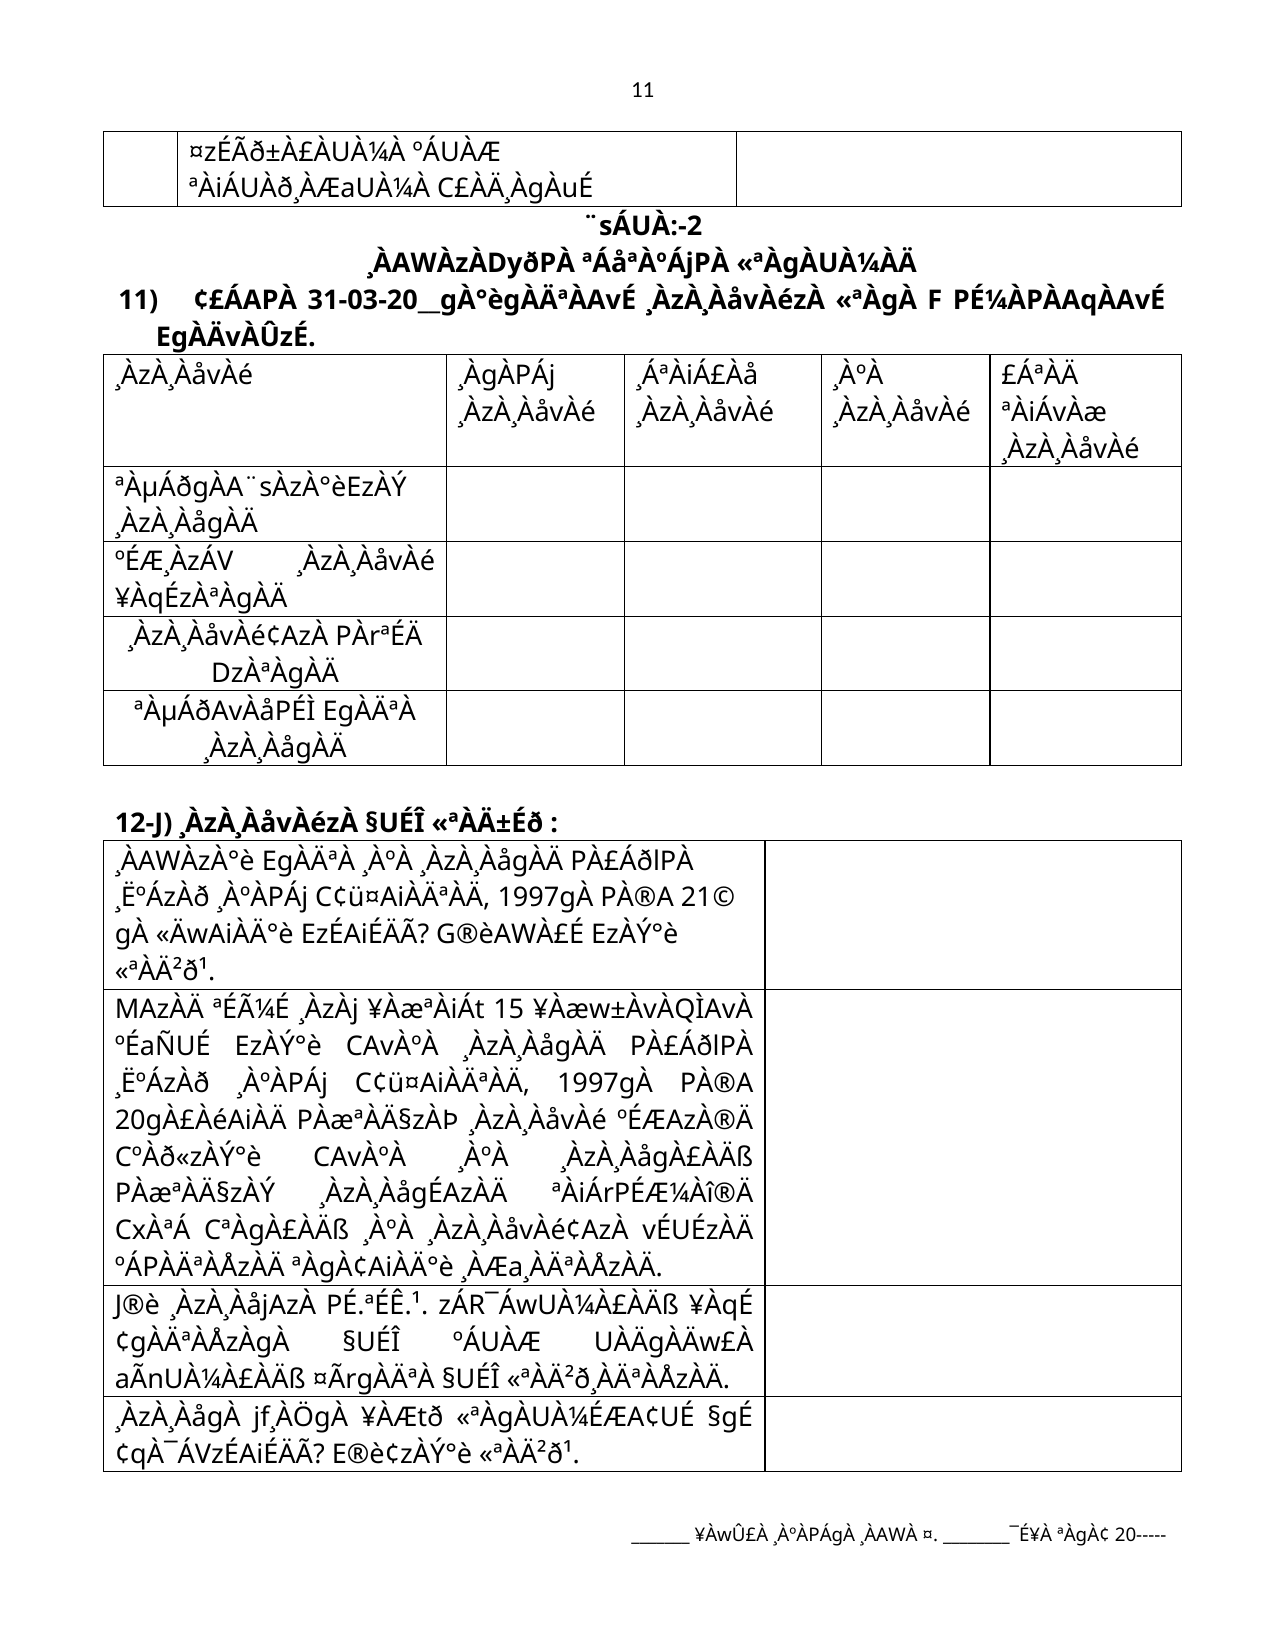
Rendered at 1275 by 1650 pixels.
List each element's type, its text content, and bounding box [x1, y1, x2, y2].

table_cell [447, 467, 624, 541]
table_cell MAzÀÄ ªÉÃ¼É ¸ÀzÀj ¥ÀæªÀiÁt 15 ¥Àæw±ÀvÀQÌAvÀ ºÉaÑUÉ EzÀÝ°è CAvÀºÀ ¸ÀzÀ¸ÀågÀÄ PÀ£ÁðlPÀ ¸ËºÁzÀð ¸ÀºÀPÁj C¢ü¤AiÀÄªÀÄ, 1997gÀ PÀ®A 20gÀ£ÀéAiÀÄ PÀæªÀÄ§zÀÞ ¸ÀzÀ¸ÀåvÀé ºÉÆAzÀ®Ä CºÀð«zÀÝ°è CAvÀºÀ ¸ÀºÀ ¸ÀzÀ¸ÀågÀ£ÀÄß PÀæªÀÄ§zÀÝ ¸ÀzÀ¸ÀågÉAzÀÄ ªÀiÁrPÉÆ¼Àî®Ä CxÀªÁ CªÀgÀ£ÀÄß ¸ÀºÀ ¸ÀzÀ¸ÀåvÀé¢AzÀ vÉUÉzÀÄ ºÁPÀÄªÀÅzÀÄ ªÀgÀ¢AiÀÄ°è ¸ÀÆa¸ÀÄªÀÅzÀÄ. [104, 990, 764, 1284]
text ¨sÁUÀ:-2 [118, 207, 1167, 244]
table_cell [822, 691, 989, 765]
table_cell ¸ÀzÀ¸ÀåvÀé¢AzÀ PÀrªÉÄ DzÀªÀgÀÄ [104, 617, 446, 690]
table_cell ¸ÀAWÀzÀ°è EgÀÄªÀ ¸ÀºÀ ¸ÀzÀ¸ÀågÀÄ PÀ£ÁðlPÀ ¸ËºÁzÀð ¸ÀºÀPÁj C¢ü¤AiÀÄªÀÄ, 1997gÀ PÀ®A 21© gÀ «ÄwAiÀÄ°è EzÉAiÉÄÃ? G®èAWÀ£É EzÀÝ°è «ªÀÄ²ð¹. [104, 841, 764, 988]
list ¸ÀAWÀzÀDyðPÀ ªÁåªÀºÁjPÀ «ªÀgÀUÀ¼ÀÄ [118, 244, 1167, 281]
table_cell [822, 542, 989, 616]
table_header ¸ÀzÀ¸ÀåvÀé [104, 355, 446, 466]
table_cell [766, 1397, 1181, 1471]
table_cell [447, 691, 624, 765]
table_cell [991, 542, 1181, 616]
table_cell [822, 617, 989, 690]
table_cell 12-J) ¸ÀzÀ¸ÀåvÀézÀ §UÉÎ «ªÀÄ±Éð : [103, 766, 1181, 840]
table_cell [991, 467, 1181, 541]
table_cell J®è ¸ÀzÀ¸ÀåjAzÀ PÉ.ªÉÊ.¹. zÁR¯ÁwUÀ¼À£ÀÄß ¥ÀqÉ¢gÀÄªÀÅzÀgÀ §UÉÎ ºÁUÀÆ UÀÄgÀÄw£À aÃnUÀ¼À£ÀÄß ¤ÃrgÀÄªÀ §UÉÎ «ªÀÄ²ð¸ÀÄªÀÅzÀÄ. [104, 1286, 764, 1396]
table_header ¸ÁªÀiÁ£Àå ¸ÀzÀ¸ÀåvÀé [625, 355, 821, 466]
table_cell [625, 467, 821, 541]
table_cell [178, 132, 736, 206]
table_cell [625, 617, 821, 690]
table_cell 4 [104, 132, 177, 206]
table_cell [991, 691, 1181, 765]
table_cell [766, 990, 1181, 1284]
table_header £ÁªÀÄ ªÀiÁvÀæ ¸ÀzÀ¸ÀåvÀé [991, 355, 1181, 466]
table_cell [625, 542, 821, 616]
table_cell [447, 617, 624, 690]
table_header ¸ÀgÀPÁj ¸ÀzÀ¸ÀåvÀé [447, 355, 624, 466]
table_cell [766, 1286, 1181, 1396]
table_header ¸ÀºÀ ¸ÀzÀ¸ÀåvÀé [822, 355, 989, 466]
list ¢£ÁAPÀ 31-03-20__gÀ°ègÀÄªÀAvÉ ¸ÀzÀ¸ÀåvÀézÀ «ªÀgÀ F PÉ¼ÀPÀAqÀAvÉ EgÀÄvÀÛzÉ. [118, 281, 1167, 354]
table_cell [625, 691, 821, 765]
table_cell [447, 542, 624, 616]
table_cell [822, 467, 989, 541]
table_cell [766, 841, 1181, 988]
table_cell [991, 617, 1181, 690]
table_cell ºÉÆ¸ÀzÁV ¸ÀzÀ¸ÀåvÀé ¥ÀqÉzÀªÀgÀÄ [104, 542, 446, 616]
table_cell ªÀµÁðAvÀåPÉÌ EgÀÄªÀ ¸ÀzÀ¸ÀågÀÄ [104, 691, 446, 765]
table_cell [737, 132, 1181, 206]
table_cell ªÀµÁðgÀA¨sÀzÀ°èEzÀÝ ¸ÀzÀ¸ÀågÀÄ [104, 467, 446, 541]
table_cell ¸ÀzÀ¸ÀågÀ jf¸ÀÖgÀ ¥ÀÆtð «ªÀgÀUÀ¼ÉÆA¢UÉ §gÉ¢qÀ¯ÁVzÉAiÉÄÃ? E®è¢zÀÝ°è «ªÀÄ²ð¹. [104, 1397, 764, 1471]
